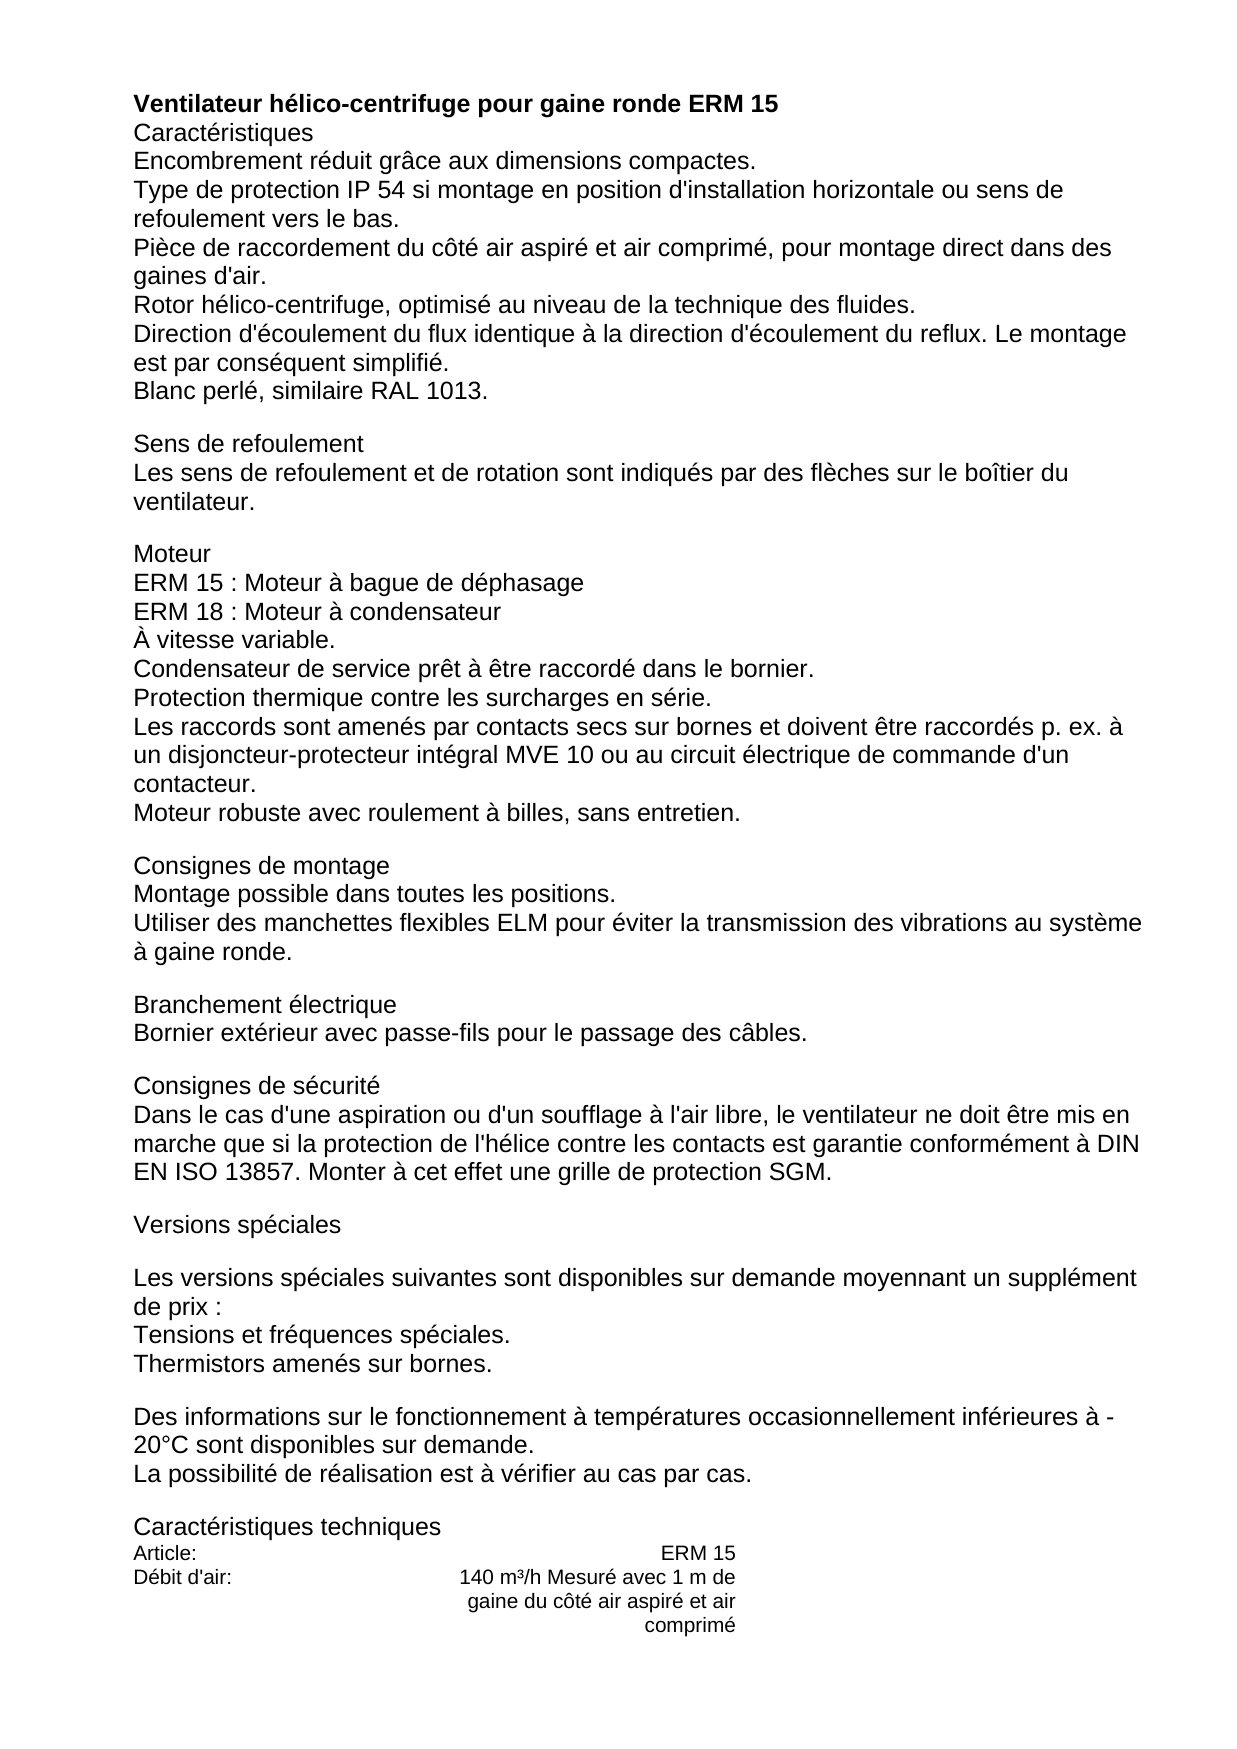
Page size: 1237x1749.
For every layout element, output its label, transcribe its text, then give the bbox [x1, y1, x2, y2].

text Bornier extérieur avec passe-fils pour le passage des câbles. [133, 1018, 1148, 1047]
text Moteur robuste avec roulement à billes, sans entretien. [133, 798, 1148, 827]
text Blanc perlé, similaire RAL 1013. [133, 376, 1148, 405]
text Thermistors amenés sur bornes. [133, 1349, 1148, 1378]
text ERM 15 : Moteur à bague de déphasage [133, 568, 1148, 597]
table_header Article: [122, 1541, 434, 1564]
text Sens de refoulement [133, 429, 1148, 458]
text Caractéristiques [133, 117, 1148, 146]
text Rotor hélico-centrifuge, optimisé au niveau de la technique des fluides. [133, 290, 1148, 319]
text Caractéristiques techniques [133, 1512, 1148, 1541]
text Condensateur de service prêt à être raccordé dans le bornier. [133, 654, 1148, 683]
text Dans le cas d'une aspiration ou d'un soufflage à l'air libre, le ventilateur ne doit être mis en marche que si la protection de l'hélice contre les contacts est garantie conformément à DIN EN ISO 13857. Monter à cet effet une grille de protection SGM. [133, 1100, 1148, 1186]
text Des informations sur le fonctionnement à températures occasionnellement inférieures à -20°C sont disponibles sur demande. [133, 1402, 1148, 1459]
text Encombrement réduit grâce aux dimensions compactes. [133, 146, 1148, 175]
text Direction d'écoulement du flux identique à la direction d'écoulement du reflux. Le montage est par conséquent simplifié. [133, 319, 1148, 376]
text Moteur [133, 539, 1148, 568]
text Tensions et fréquences spéciales. [133, 1320, 1148, 1349]
text Pièce de raccordement du côté air aspiré et air comprimé, pour montage direct dans des gaines d'air. [133, 232, 1148, 290]
text Les sens de refoulement et de rotation sont indiqués par des flèches sur le boîtier du ventilateur. [133, 458, 1148, 515]
text À vitesse variable. [133, 625, 1148, 654]
text Protection thermique contre les surcharges en série. [133, 683, 1148, 712]
text Ventilateur hélico-centrifuge pour gaine ronde ERM 15 [133, 89, 1148, 117]
text Consignes de sécurité [133, 1071, 1148, 1100]
text Les raccords sont amenés par contacts secs sur bornes et doivent être raccordés p. ex. à un disjoncteur-protecteur intégral MVE 10 ou au circuit électrique de commande d'un contacteur. [133, 712, 1148, 798]
text Branchement électrique [133, 989, 1148, 1018]
text Versions spéciales [133, 1210, 1148, 1239]
text Type de protection IP 54 si montage en position d'installation horizontale ou sens de refoulement vers le bas. [133, 175, 1148, 232]
table_cell 140 m³/h Mesuré avec 1 m de gaine du côté air aspiré et air comprimé [434, 1565, 747, 1636]
text Consignes de montage [133, 851, 1148, 879]
text La possibilité de réalisation est à vérifier au cas par cas. [133, 1459, 1148, 1488]
table_cell Débit d'air: [122, 1565, 434, 1636]
text ERM 18 : Moteur à condensateur [133, 597, 1148, 625]
text Les versions spéciales suivantes sont disponibles sur demande moyennant un supplément de prix : [133, 1263, 1148, 1320]
table_header ERM 15 [434, 1541, 747, 1564]
text Utiliser des manchettes flexibles ELM pour éviter la transmission des vibrations au système à gaine ronde. [133, 908, 1148, 966]
text Montage possible dans toutes les positions. [133, 879, 1148, 908]
